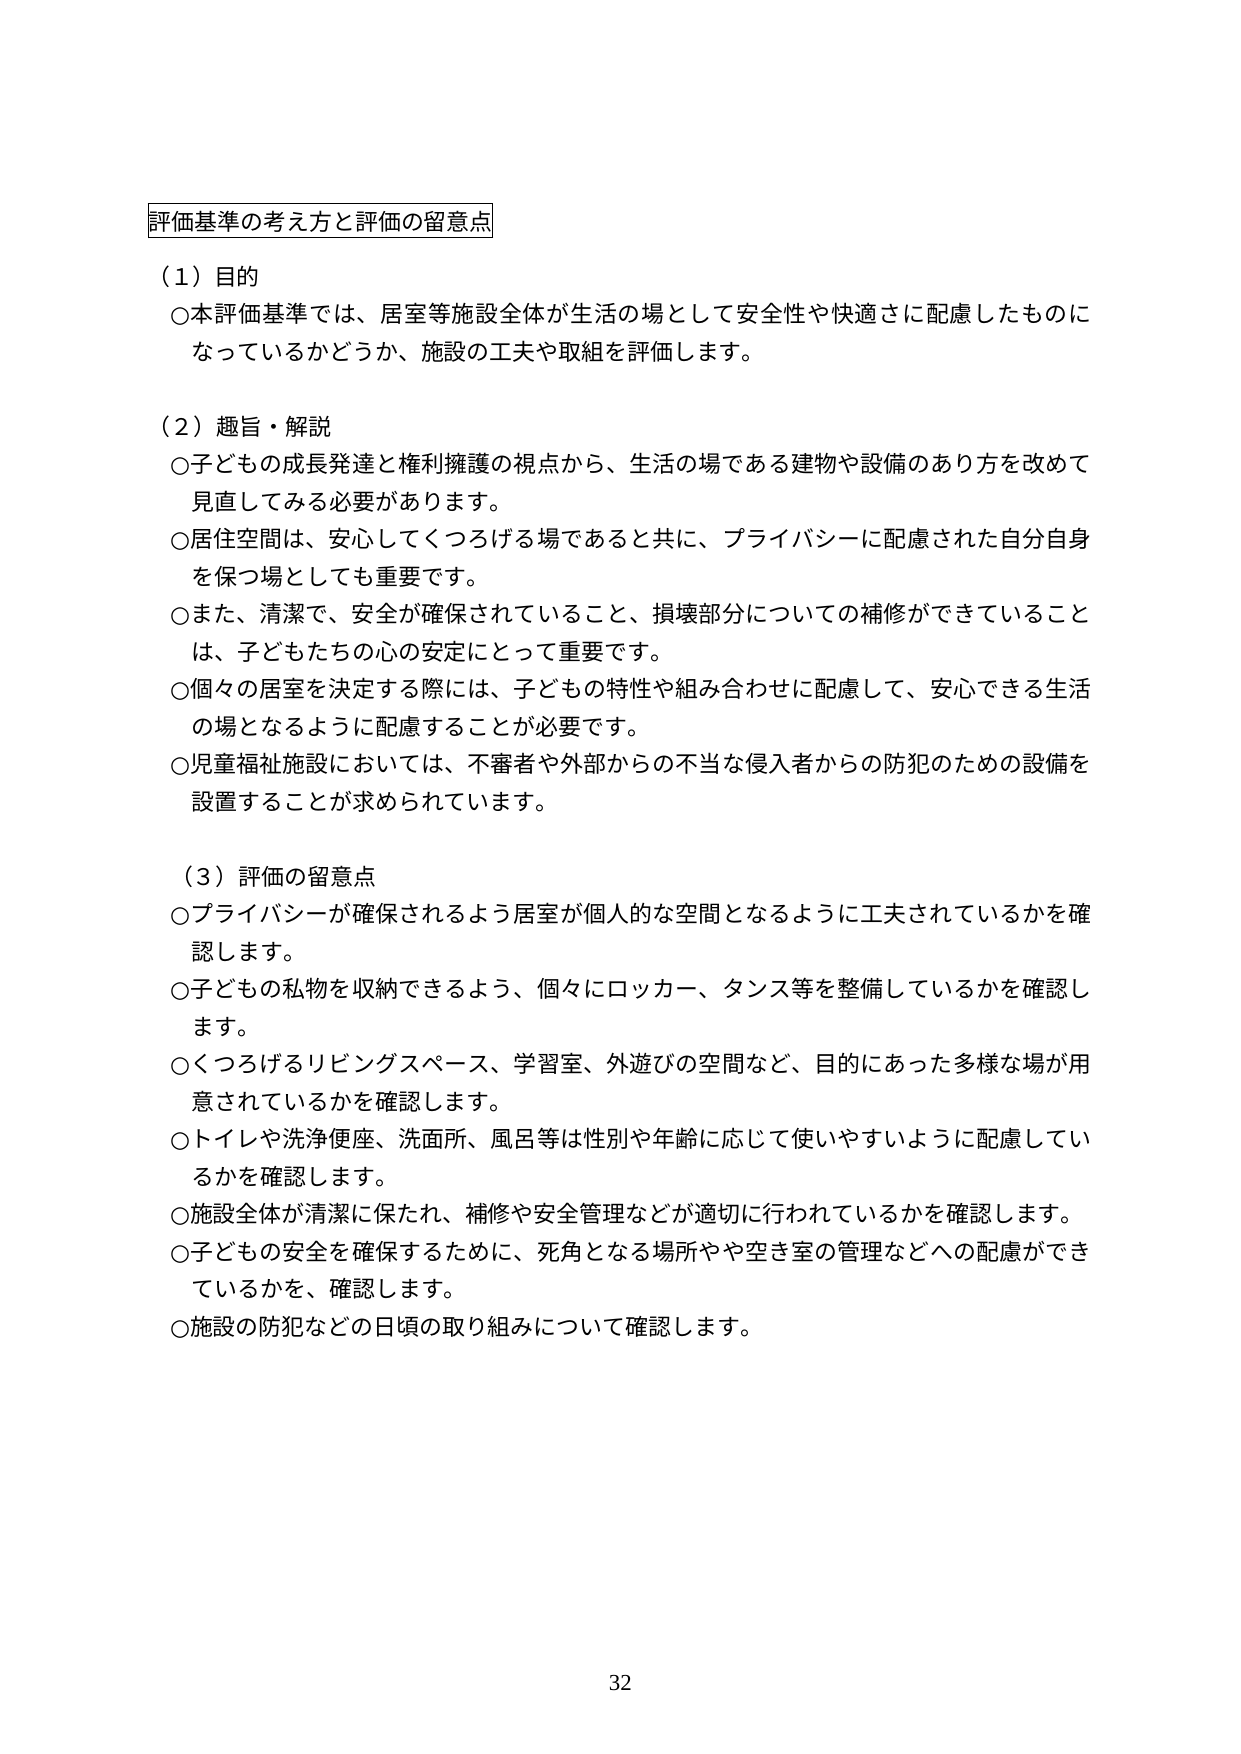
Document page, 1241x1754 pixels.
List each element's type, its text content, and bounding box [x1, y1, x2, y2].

text ○児童福祉施設においては、不審者や外部からの不当な侵入者からの防犯のための設備を設置することが求められています。 [170, 742, 1092, 817]
text ○プライバシーが確保されるよう居室が個人的な空間となるように工夫されているかを確認します。 [170, 892, 1092, 967]
text 評価基準の考え方と評価の留意点 [148, 201, 1092, 238]
text （２）趣旨・解説 [148, 404, 1092, 442]
text ○子どもの成長発達と権利擁護の視点から、生活の場である建物や設備のあり方を改めて見直してみる必要があります。 [170, 442, 1092, 517]
text ○子どもの私物を収納できるよう、個々にロッカー、タンス等を整備しているかを確認します。 [170, 967, 1092, 1042]
text ○施設全体が清潔に保たれ、補修や安全管理などが適切に行われているかを確認します。 [170, 1192, 1092, 1229]
text ○居住空間は、安心してくつろげる場であると共に、プライバシーに配慮された自分自身を保つ場としても重要です。 [170, 517, 1092, 592]
text ○くつろげるリビングスペース、学習室、外遊びの空間など、目的にあった多様な場が用意されているかを確認します。 [170, 1042, 1092, 1117]
text ○個々の居室を決定する際には、子どもの特性や組み合わせに配慮して、安心できる生活の場となるように配慮することが必要です。 [170, 667, 1092, 742]
text ○施設の防犯などの日頃の取り組みについて確認します。 [170, 1304, 1092, 1342]
text ○また、清潔で、安全が確保されていること、損壊部分についての補修ができていることは、子どもたちの心の安定にとって重要です。 [170, 592, 1092, 667]
text ○子どもの安全を確保するために、死角となる場所やや空き室の管理などへの配慮ができているかを、確認します。 [170, 1229, 1092, 1304]
text ○トイレや洗浄便座、洗面所、風呂等は性別や年齢に応じて使いやすいように配慮しているかを確認します。 [170, 1117, 1092, 1192]
text ○本評価基準では、居室等施設全体が生活の場として安全性や快適さに配慮したものになっているかどうか、施設の工夫や取組を評価します。 [170, 292, 1092, 367]
text （１）目的 [148, 254, 1092, 292]
text （３）評価の留意点 [170, 854, 1092, 892]
